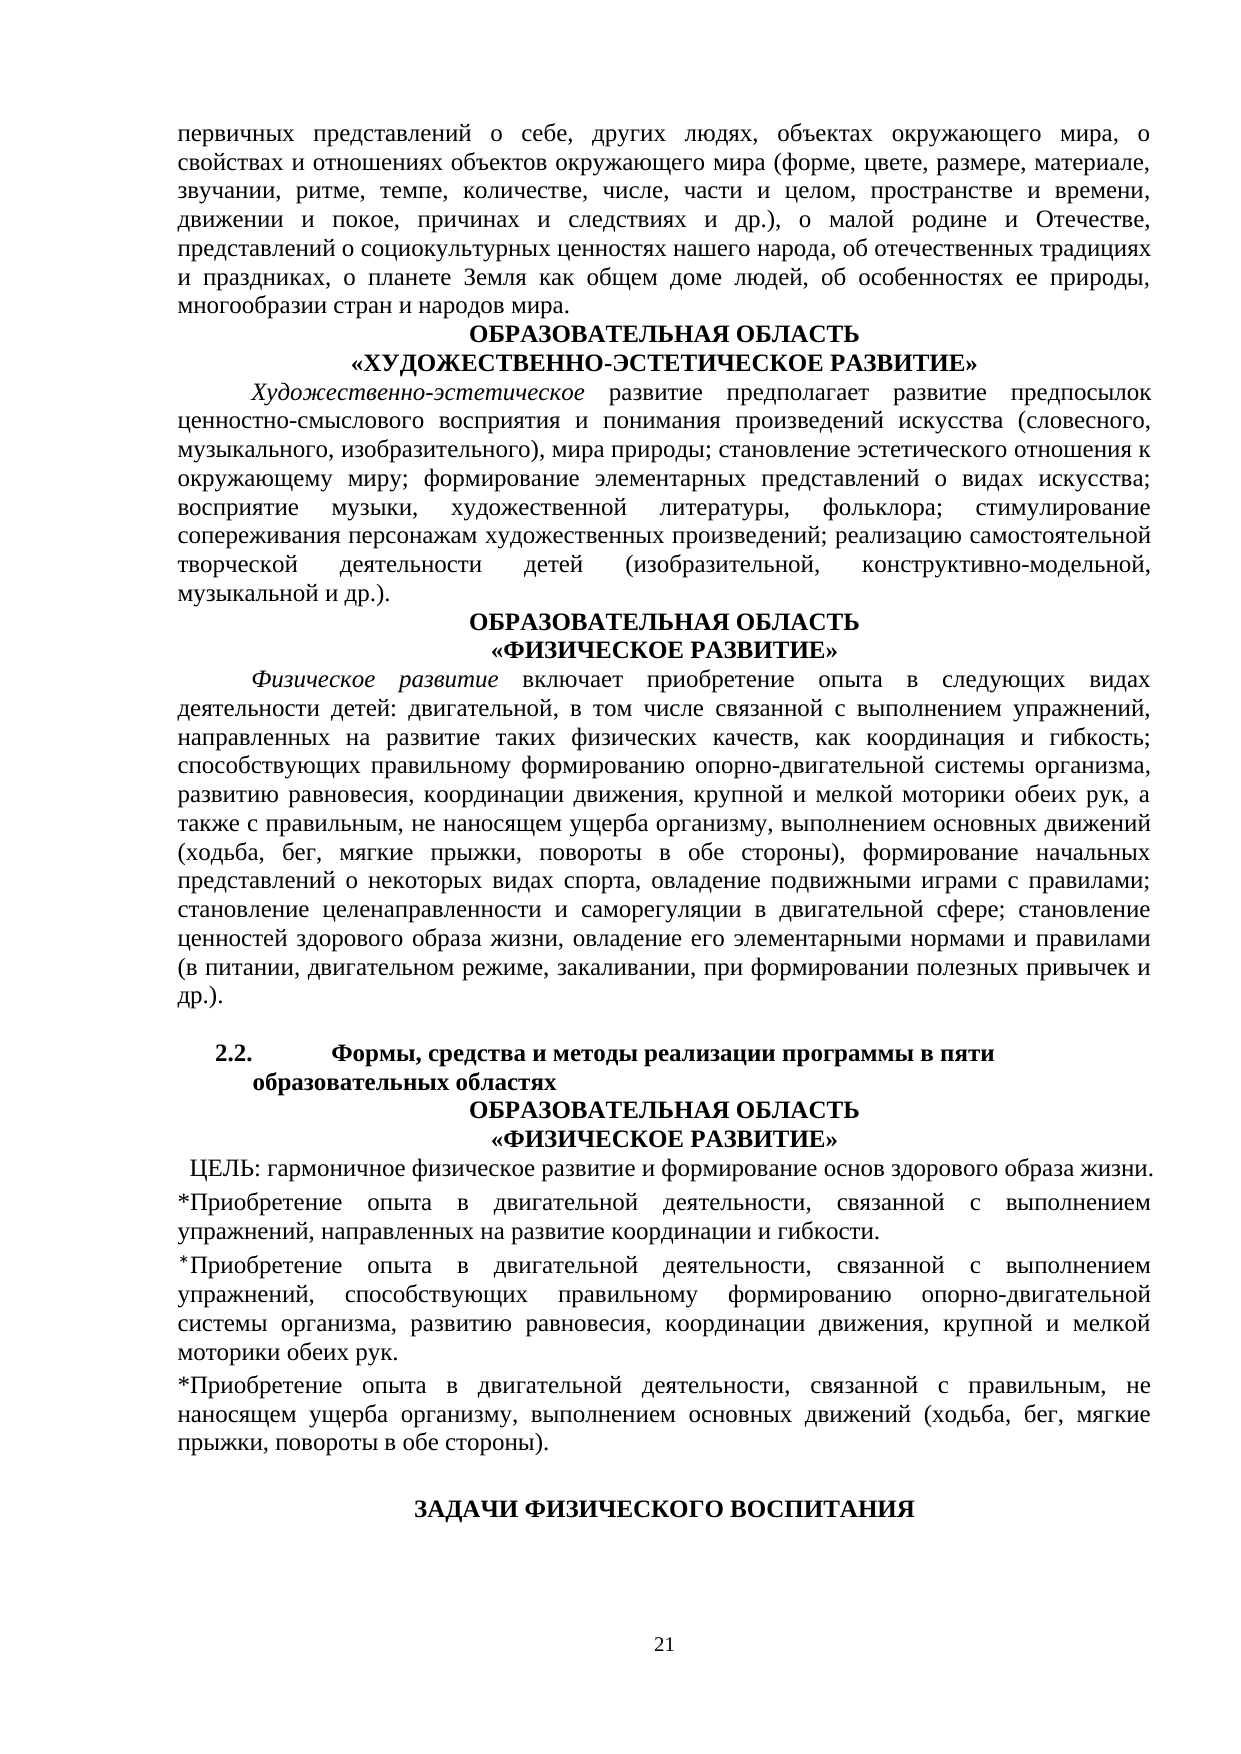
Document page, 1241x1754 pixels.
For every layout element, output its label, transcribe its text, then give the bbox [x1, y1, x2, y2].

text «ХУДОЖЕСТВЕННО-ЭСТЕТИЧЕСКОЕ РАЗВИТИЕ» [177, 348, 1152, 377]
text Художественно-эстетическое развитие предполагает развитие предпосылок ценностно-смыслового восприятия и понимания произведений искусства (словесного, музыкального, изобразительного), мира природы; становление эстетического отношения к окружающему миру; формирование элементарных представлений о видах искусства; восприятие музыки, художественной литературы, фольклора; стимулирование сопереживания персонажам художественных произведений; реализацию самостоятельной творческой деятельности детей (изобразительной, конструктивно-модельной, музыкальной и др.). [177, 377, 1152, 607]
text *Приобретение опыта в двигательной деятельности, связанной с выполнением упражнений, направленных на развитие координации и гибкости. [177, 1187, 1152, 1244]
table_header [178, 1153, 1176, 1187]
text ОБРАЗОВАТЕЛЬНАЯ ОБЛАСТЬ [177, 607, 1152, 636]
text ОБРАЗОВАТЕЛЬНАЯ ОБЛАСТЬ [177, 319, 1152, 348]
text «ФИЗИЧЕСКОЕ РАЗВИТИЕ» [177, 636, 1152, 664]
text «ФИЗИЧЕСКОЕ РАЗВИТИЕ» [177, 1124, 1152, 1153]
text *Приобретение опыта в двигательной деятельности, связанной с правильным, не наносящем ущерба организму, выполнением основных движений (ходьба, бег, мягкие прыжки, повороты в обе стороны). [177, 1370, 1152, 1456]
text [177, 118, 1152, 319]
list Формы, средства и методы реализации программы в пяти образовательных областях [215, 1038, 1152, 1096]
text ОБРАЗОВАТЕЛЬНАЯ ОБЛАСТЬ [177, 1096, 1152, 1124]
text ЗАДАЧИ ФИЗИЧЕСКОГО ВОСПИТАНИЯ [177, 1494, 1152, 1522]
text Физическое развитие включает приобретение опыта в следующих видах деятельности детей: двигательной, в том числе связанной с выполнением упражнений, направленных на развитие таких физических качеств, как координация и гибкость; способствующих правильному формированию опорно-двигательной системы организма, развитию равновесия, координации движения, крупной и мелкой моторики обеих рук, а также с правильным, не наносящем ущерба организму, выполнением основных движений (ходьба, бег, мягкие прыжки, повороты в обе стороны), формирование начальных представлений о некоторых видах спорта, овладение подвижными играми с правилами; становление целенаправленности и саморегуляции в двигательной сфере; становление ценностей здорового образа жизни, овладение его элементарными нормами и правилами (в питании, двигательном режиме, закаливании, при формировании полезных привычек и др.). [177, 664, 1152, 1009]
text *Приобретение опыта в двигательной деятельности, связанной с выполнением упражнений, способствующих правильному формированию опорно-двигательной системы организма, развитию равновесия, координации движения, крупной и мелкой моторики обеих рук. [177, 1249, 1152, 1366]
